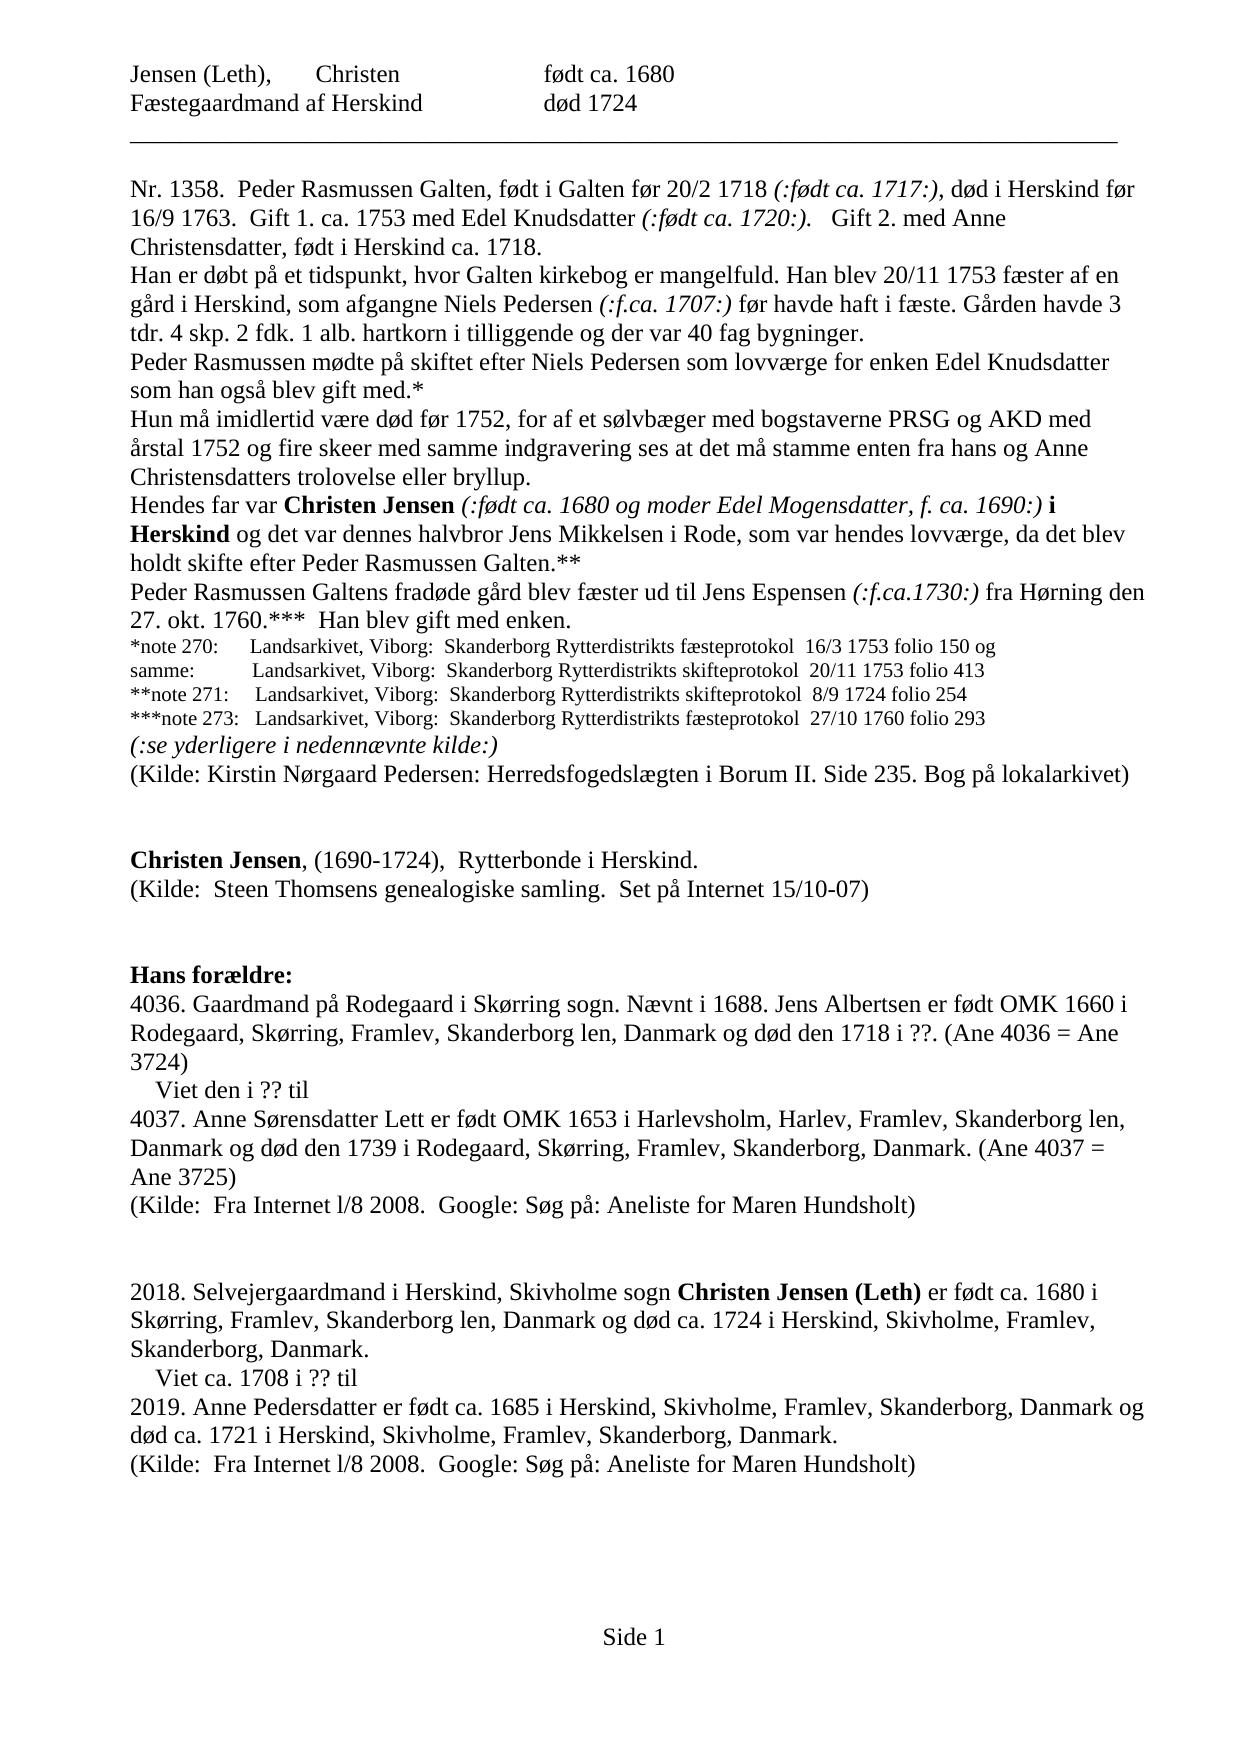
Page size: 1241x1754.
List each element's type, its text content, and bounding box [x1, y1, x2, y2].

text *note 270: Landsarkivet, Viborg: Skanderborg Rytterdistrikts fæsteprotokol 16/3 1753 folio 150 og [130, 634, 1146, 658]
text (Kilde: Fra Internet l/8 2008. Google: Søg på: Aneliste for Maren Hundsholt) [130, 1190, 1146, 1219]
text ***note 273: Landsarkivet, Viborg: Skanderborg Rytterdistrikts fæsteprotokol 27/10 1760 folio 293 [130, 706, 1146, 730]
text 2018. Selvejergaardmand i Herskind, Skivholme sogn Christen Jensen (Leth) er født ca. 1680 i Skørring, Framlev, Skanderborg len, Danmark og død ca. 1724 i Herskind, Skivholme, Framlev, Skanderborg, Danmark. Viet ca. 1708 i ?? til 2019. Anne Pedersdatter er født ca. 1685 i Herskind, Skivholme, Framlev, Skanderborg, Danmark og død ca. 1721 i Herskind, Skivholme, Framlev, Skanderborg, Danmark. [130, 1277, 1146, 1449]
text samme: Landsarkivet, Viborg: Skanderborg Rytterdistrikts skifteprotokol 20/11 1753 folio 413 [130, 658, 1146, 682]
text Nr. 1358. Peder Rasmussen Galten, født i Galten før 20/2 1718 (:født ca. 1717:), død i Herskind før 16/9 1763. Gift 1. ca. 1753 med Edel Knudsdatter (:født ca. 1720:). Gift 2. med Anne Christensdatter, født i Herskind ca. 1718. [130, 174, 1146, 260]
text (:se yderligere i nedennævnte kilde:) [130, 730, 1146, 759]
text Jensen (Leth), Christen født ca. 1680 [130, 59, 1146, 88]
text Fæstegaardmand af Herskind død 1724 [130, 88, 1146, 117]
text Hendes far var Christen Jensen (:født ca. 1680 og moder Edel Mogensdatter, f. ca. 1690:) i Herskind og det var dennes halvbror Jens Mikkelsen i Rode, som var hendes lovværge, da det blev holdt skifte efter Peder Rasmussen Galten.** [130, 490, 1146, 577]
text (Kilde: Fra Internet l/8 2008. Google: Søg på: Aneliste for Maren Hundsholt) [130, 1449, 1146, 1478]
text Hun må imidlertid være død før 1752, for af et sølvbæger med bogstaverne PRSG og AKD med årstal 1752 og fire skeer med samme indgravering ses at det må stamme enten fra hans og Anne Christensdatters trolovelse eller bryllup. [130, 404, 1146, 490]
text (Kilde: Kirstin Nørgaard Pedersen: Herredsfogedslægten i Borum II. Side 235. Bog på lokalarkivet) [130, 759, 1146, 788]
text Side 1 [130, 1622, 1146, 1650]
text Christen Jensen, (1690-1724), Rytterbonde i Herskind. [130, 845, 1146, 874]
text Peder Rasmussen Galtens fradøde gård blev fæster ud til Jens Espensen (:f.ca.1730:) fra Hørning den 27. okt. 1760.*** Han blev gift med enken. [130, 577, 1146, 634]
text 4036. Gaardmand på Rodegaard i Skørring sogn. Nævnt i 1688. Jens Albertsen er født OMK 1660 i Rodegaard, Skørring, Framlev, Skanderborg len, Danmark og død den 1718 i ??. (Ane 4036 = Ane 3724) Viet den i ?? til 4037. Anne Sørensdatter Lett er født OMK 1653 i Harlevsholm, Harlev, Framlev, Skanderborg len, Danmark og død den 1739 i Rodegaard, Skørring, Framlev, Skanderborg, Danmark. (Ane 4037 = Ane 3725) [130, 989, 1146, 1190]
text Han er døbt på et tidspunkt, hvor Galten kirkebog er mangelfuld. Han blev 20/11 1753 fæster af en gård i Herskind, som afgangne Niels Pedersen (:f.ca. 1707:) før havde haft i fæste. Gården havde 3 tdr. 4 skp. 2 fdk. 1 alb. hartkorn i tilliggende og der var 40 fag bygninger. [130, 260, 1146, 347]
text (Kilde: Steen Thomsens genealogiske samling. Set på Internet 15/10-07) [130, 874, 1146, 903]
text **note 271: Landsarkivet, Viborg: Skanderborg Rytterdistrikts skifteprotokol 8/9 1724 folio 254 [130, 682, 1146, 706]
text Peder Rasmussen mødte på skiftet efter Niels Pedersen som lovværge for enken Edel Knudsdatter som han også blev gift med.* [130, 347, 1146, 404]
text _______________________________________________________________________________ [130, 117, 1146, 145]
text Hans forældre: [130, 960, 1146, 989]
